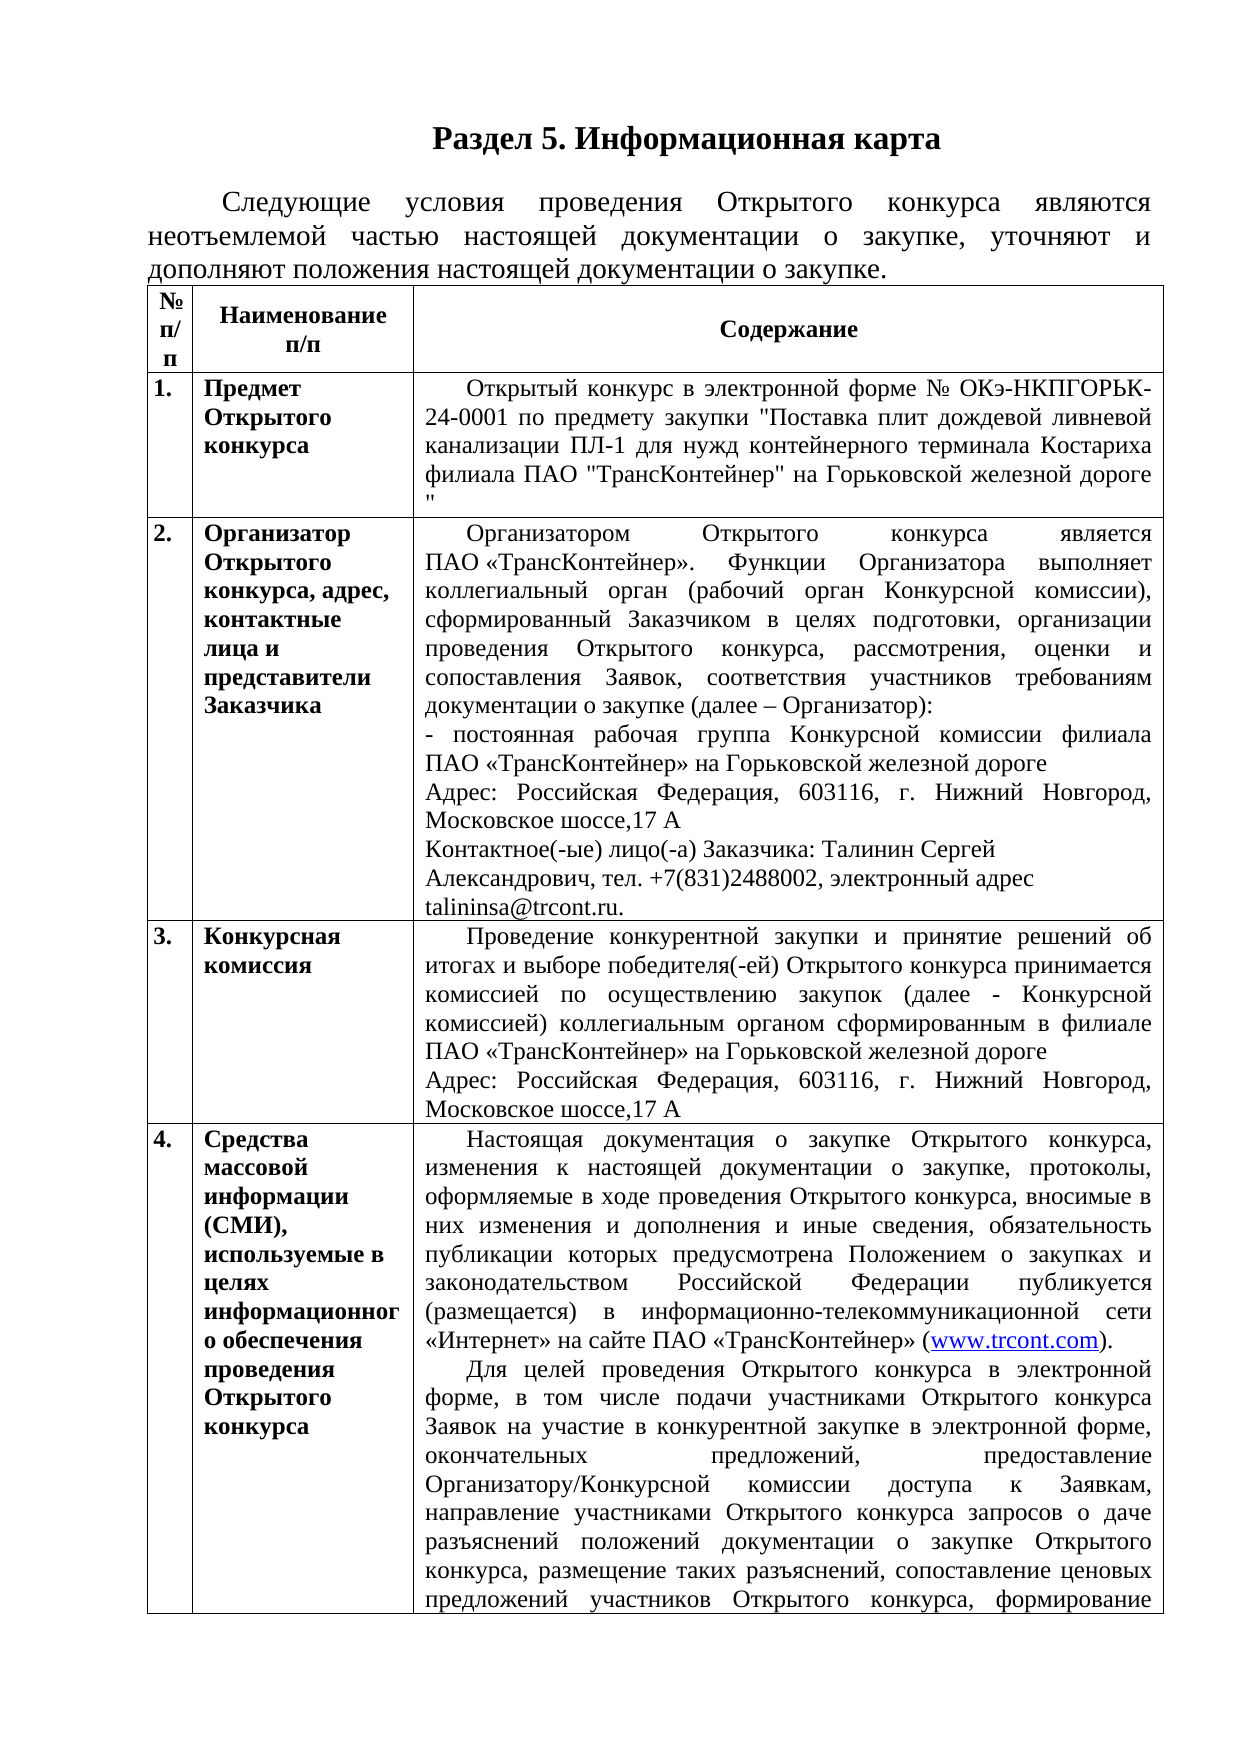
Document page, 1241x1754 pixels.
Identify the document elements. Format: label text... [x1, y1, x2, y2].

table_cell Проведение конкурентной закупки и принятие решений об итогах и выборе победителя(-ей) Открытого конкурса принимается комиссией по осуществлению закупок (далее - Конкурсной комиссией) коллегиальным органом сформированным в филиале ПАО «ТрансКонтейнер» на Горьковской железной дороге Адрес: Российская Федерация, 603116, г. Нижний Новгород, Московское шоссе,17 А [414, 921, 1163, 1123]
table_cell Предмет Открытого конкурса [193, 373, 413, 517]
table_header №п/п [148, 286, 192, 372]
table_header Содержание [414, 286, 1163, 372]
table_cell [193, 1124, 413, 1612]
table_cell Организатором Открытого конкурса является ПАО «ТрансКонтейнер». Функции Организатора выполняет коллегиальный орган (рабочий орган Конкурсной комиссии), сформированный Заказчиком в целях подготовки, организации проведения Открытого конкурса, рассмотрения, оценки и сопоставления Заявок, соответствия участников требованиям документации о закупке (далее – Организатор): - постоянная рабочая группа Конкурсной комиссии филиала ПАО «ТрансКонтейнер» на Горьковской железной дороге Адрес: Российская Федерация, 603116, г. Нижний Новгород, Московское шоссе,17 А Контактное(-ые) лицо(-а) Заказчика: Талинин Сергей Александрович, тел. +7(831)2488002, электронный адрес talininsa@trcont.ru. [414, 518, 1163, 920]
table_cell 3. [148, 921, 192, 1123]
list Следующие условия проведения Открытого конкурса являются неотъемлемой частью настоящей документации о закупке, уточняют и дополняют положения настоящей документации о закупке. [148, 184, 1152, 285]
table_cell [414, 1124, 1163, 1612]
table_cell Конкурсная комиссия [193, 921, 413, 1123]
table_cell 4. [148, 1124, 192, 1612]
text Раздел 5. Информационная карта [222, 118, 1152, 156]
table_cell Открытый конкурс в электронной форме № ОКэ-НКПГОРЬК-24-0001 по предмету закупки "Поставка плит дождевой ливневой канализации ПЛ-1 для нужд контейнерного терминала Костариха филиала ПАО "ТрансКонтейнер" на Горьковской железной дороге " [414, 373, 1163, 517]
table_cell Организатор Открытого конкурса, адрес, контактные лица и представители Заказчика [193, 518, 413, 920]
table_cell 2. [148, 518, 192, 920]
table_header Наименование п/п [193, 286, 413, 372]
table_cell 1. [148, 373, 192, 517]
